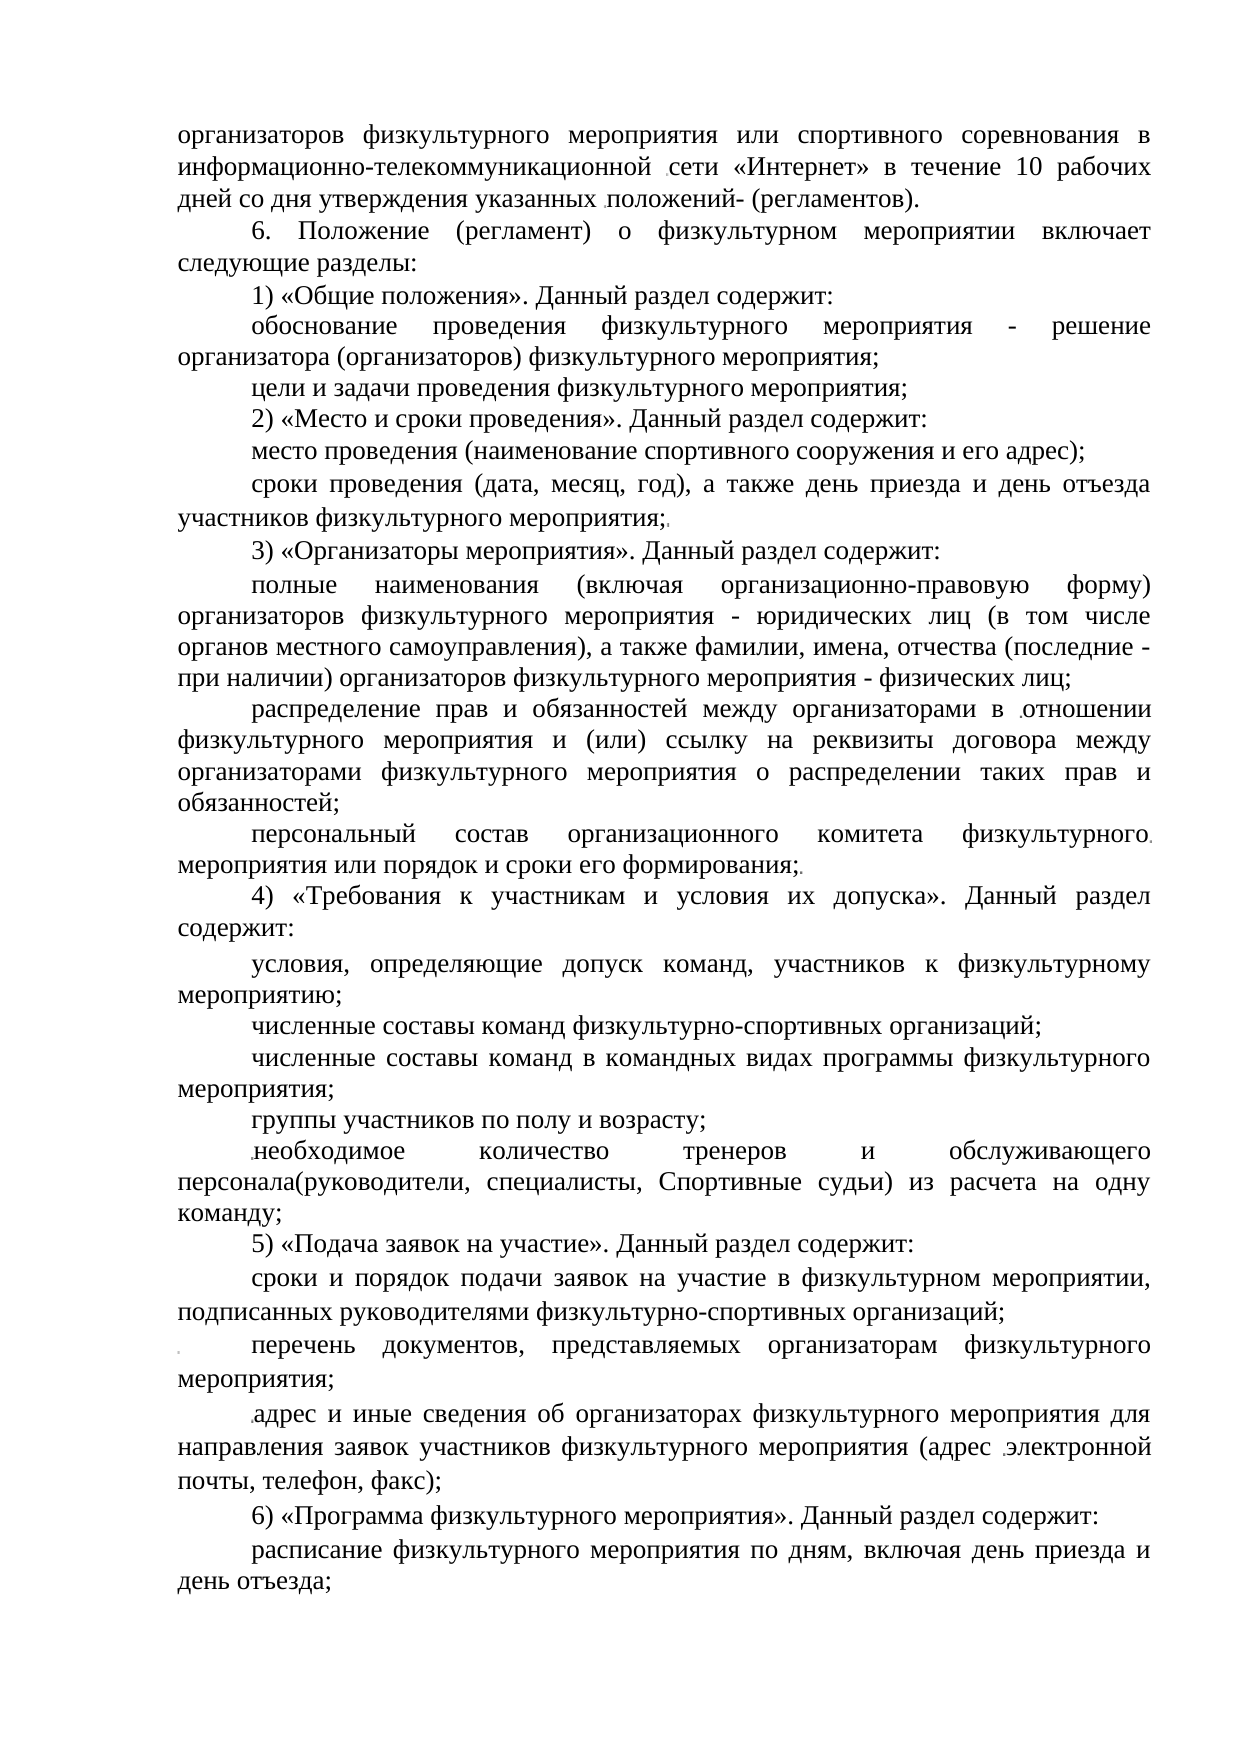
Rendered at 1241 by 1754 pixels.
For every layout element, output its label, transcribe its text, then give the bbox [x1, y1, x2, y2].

text расписание физкультурного мероприятия по дням, включая день приезда и день отъезда; [177, 1533, 1152, 1595]
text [177, 118, 1152, 213]
text численные составы команд физкультурно-спортивных организаций; [177, 1009, 1152, 1041]
text перечень документов, представляемых организаторам физкультурного мероприятия; [177, 1328, 1152, 1393]
text полные наименования (включая организационно-правовую форму) организаторов физкультурного мероприятия - юридических лиц (в том числе органов местного самоуправления), а также фамилии, имена, отчества (последние - при наличии) организаторов физкультурного мероприятия - физических лиц; [177, 568, 1152, 692]
text необходимое количество тренеров и обслуживающего персонала(руководители, специалисты, Спортивные судьи) из расчета на одну команду; [177, 1134, 1152, 1227]
text численные составы команд в командных видах программы физкультурного мероприятия; [177, 1041, 1152, 1103]
text адрес и иные сведения об организаторах физкультурного мероприятия для направления заявок участников физкультурного мероприятия (адрес электронной почты, телефон, факс); [177, 1397, 1152, 1495]
text обоснование проведения физкультурного мероприятия - решение организатора (организаторов) физкультурного мероприятия; [177, 310, 1152, 371]
text место проведения (наименование спортивного сооружения и его адрес); [177, 434, 1152, 465]
text сроки проведения (дата, месяц, год), а также день приезда и день отъезда участников физкультурного мероприятия; [177, 467, 1152, 532]
text 6. Положение (регламент) о физкультурном мероприятии включает следующие разделы: [177, 214, 1152, 278]
text 2) «Место и сроки проведения». Данный раздел содержит: [177, 403, 1152, 433]
text 4) «Требования к участникам и условия их допуска». Данный раздел содержит: [177, 879, 1152, 942]
text 1) «Общие положения». Данный раздел содержит: [177, 279, 1152, 310]
text сроки и порядок подачи заявок на участие в физкультурном мероприятии, подписанных руководителями физкультурно-спортивных организаций; [177, 1261, 1152, 1326]
text 5) «Подача заявок на участие». Данный раздел содержит: [177, 1227, 1152, 1259]
text персональный состав организационного комитета физкультурногомероприятия или порядок и сроки его формирования; [177, 817, 1152, 879]
text группы участников по полу и возрасту; [177, 1103, 1152, 1134]
text 6) «Программа физкультурного мероприятия». Данный раздел содержит: [177, 1499, 1152, 1530]
text 3) «Организаторы мероприятия». Данный раздел содержит: [177, 534, 1152, 566]
text цели и задачи проведения физкультурного мероприятия; [177, 372, 1152, 402]
text условия, определяющие допуск команд, участников к физкультурному мероприятию; [177, 947, 1152, 1009]
text распределение прав и обязанностей между организаторами в отношении физкультурного мероприятия и (или) ссылку на реквизиты договора между организаторами физкультурного мероприятия о распределении таких прав и обязанностей; [177, 692, 1152, 817]
